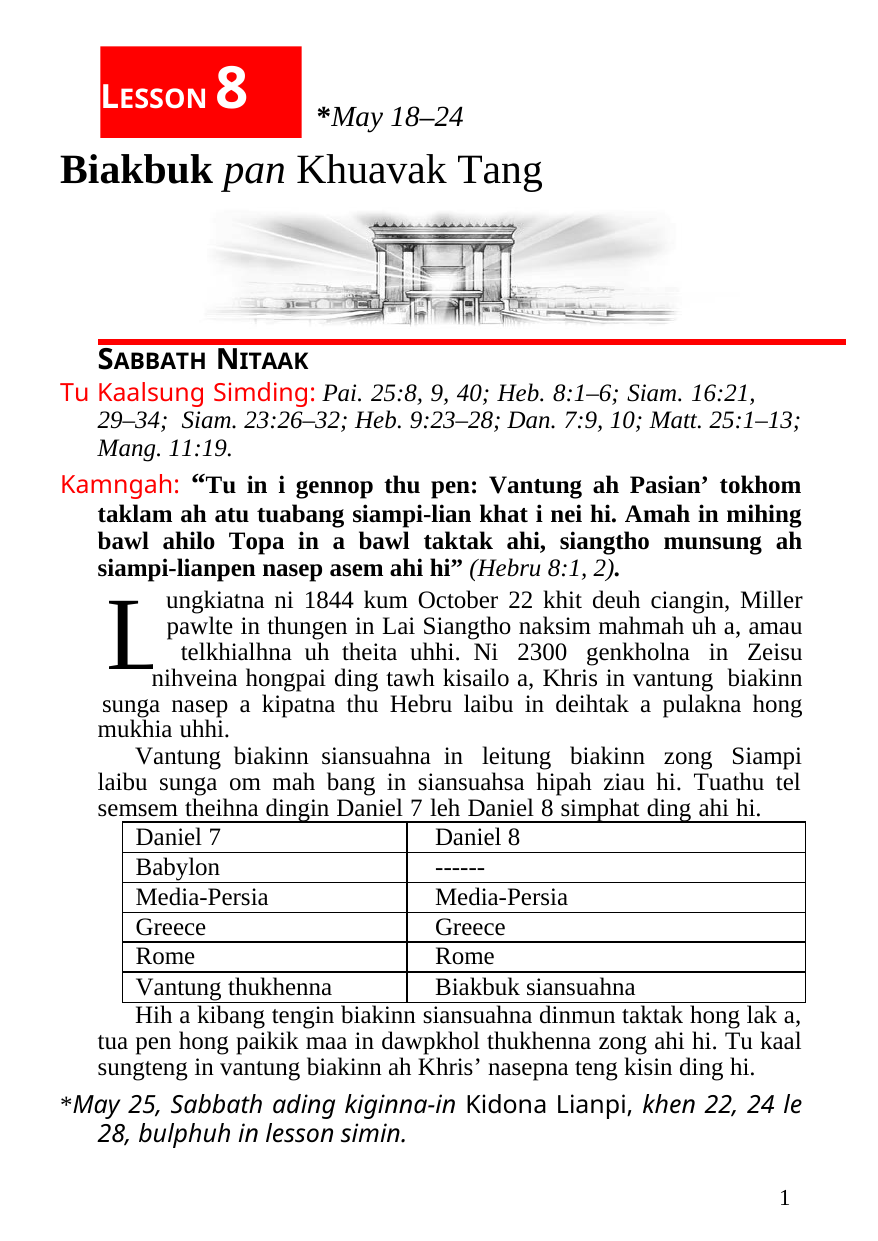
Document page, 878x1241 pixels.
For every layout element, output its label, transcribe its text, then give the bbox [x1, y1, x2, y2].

text Mang. 11:19. [97, 434, 833, 461]
table_header Daniel 8 [408, 823, 805, 852]
table_header Daniel 7 [123, 823, 406, 852]
table_cell Greece [123, 913, 406, 941]
text Vantung biakinn siansuahna in leitung biakinn zong Siampi laibu sunga om mah bang in siansuahsa hipah ziau hi. Tuathu tel semsem theihna dingin Daniel 7 leh Daniel 8 simphat ding ahi hi. [97, 744, 802, 821]
text Biakbuk pan Khuavak Tang [60, 144, 833, 192]
text *May 18—24 [74, 99, 706, 134]
text ungkiatna ni 1844 kum October 22 khit deuh ciangin, Miller pawlte in thungen in Lai Siangtho naksim mahmah uh a, amau telkhialhna uh theita uhhi. Ni 2300 genkholna in Zeisu nihveina hongpai ding tawh kisailo a, Khris in vantung biakinn sunga nasep a kipatna thu Hebru laibu in deihtak a pulakna hong [97, 588, 802, 718]
table_cell Media-Persia [123, 883, 406, 912]
table_cell Rome [408, 943, 805, 971]
table_cell Babylon [123, 853, 406, 882]
text 29–34; Siam. 23:26–32; Heb. 9:23–28; Dan. 7:9, 10; Matt. 25:1–13; [97, 408, 833, 434]
table_cell Media-Persia [408, 883, 805, 912]
subtitle Kamngah: “Tu in i gennop thu pen: Vantung ah Pasian’ tokhom taklam ah atu tuabang siampi-lian khat i nei hi. Amah in mihing bawl ahilo Topa in a bawl taktak ahi, siangtho munsung ah siampi-lianpen nasep asem ahi hi” (Hebru 8:1, 2). [60, 467, 803, 582]
table_cell Rome [123, 943, 406, 971]
picture [83, 192, 776, 346]
table_cell ------ [408, 853, 805, 882]
text mukhia uhhi. [97, 718, 833, 743]
table_cell Biakbuk siansuahna [408, 973, 805, 1002]
text SABBATH NITAAK [97, 343, 833, 376]
text *May 25, Sabbath ading kiginna-in Kidona Lianpi, khen 22, 24 le 28, bulphuh in lesson simin. [60, 1089, 802, 1150]
table_cell Vantung thukhenna [123, 973, 406, 1002]
table_cell Greece [408, 913, 805, 941]
text Tu Kaalsung Simding: Pai. 25:8, 9, 40; Heb. 8:1–6; Siam. 16:21, [60, 376, 833, 408]
text Hih a kibang tengin biakinn siansuahna dinmun taktak hong lak a, tua pen hong paikik maa in dawpkhol thukhenna zong ahi hi. Tu kaal sungteng in vantung biakinn ah Khris’ nasepna teng kisin ding hi. [97, 1003, 802, 1081]
